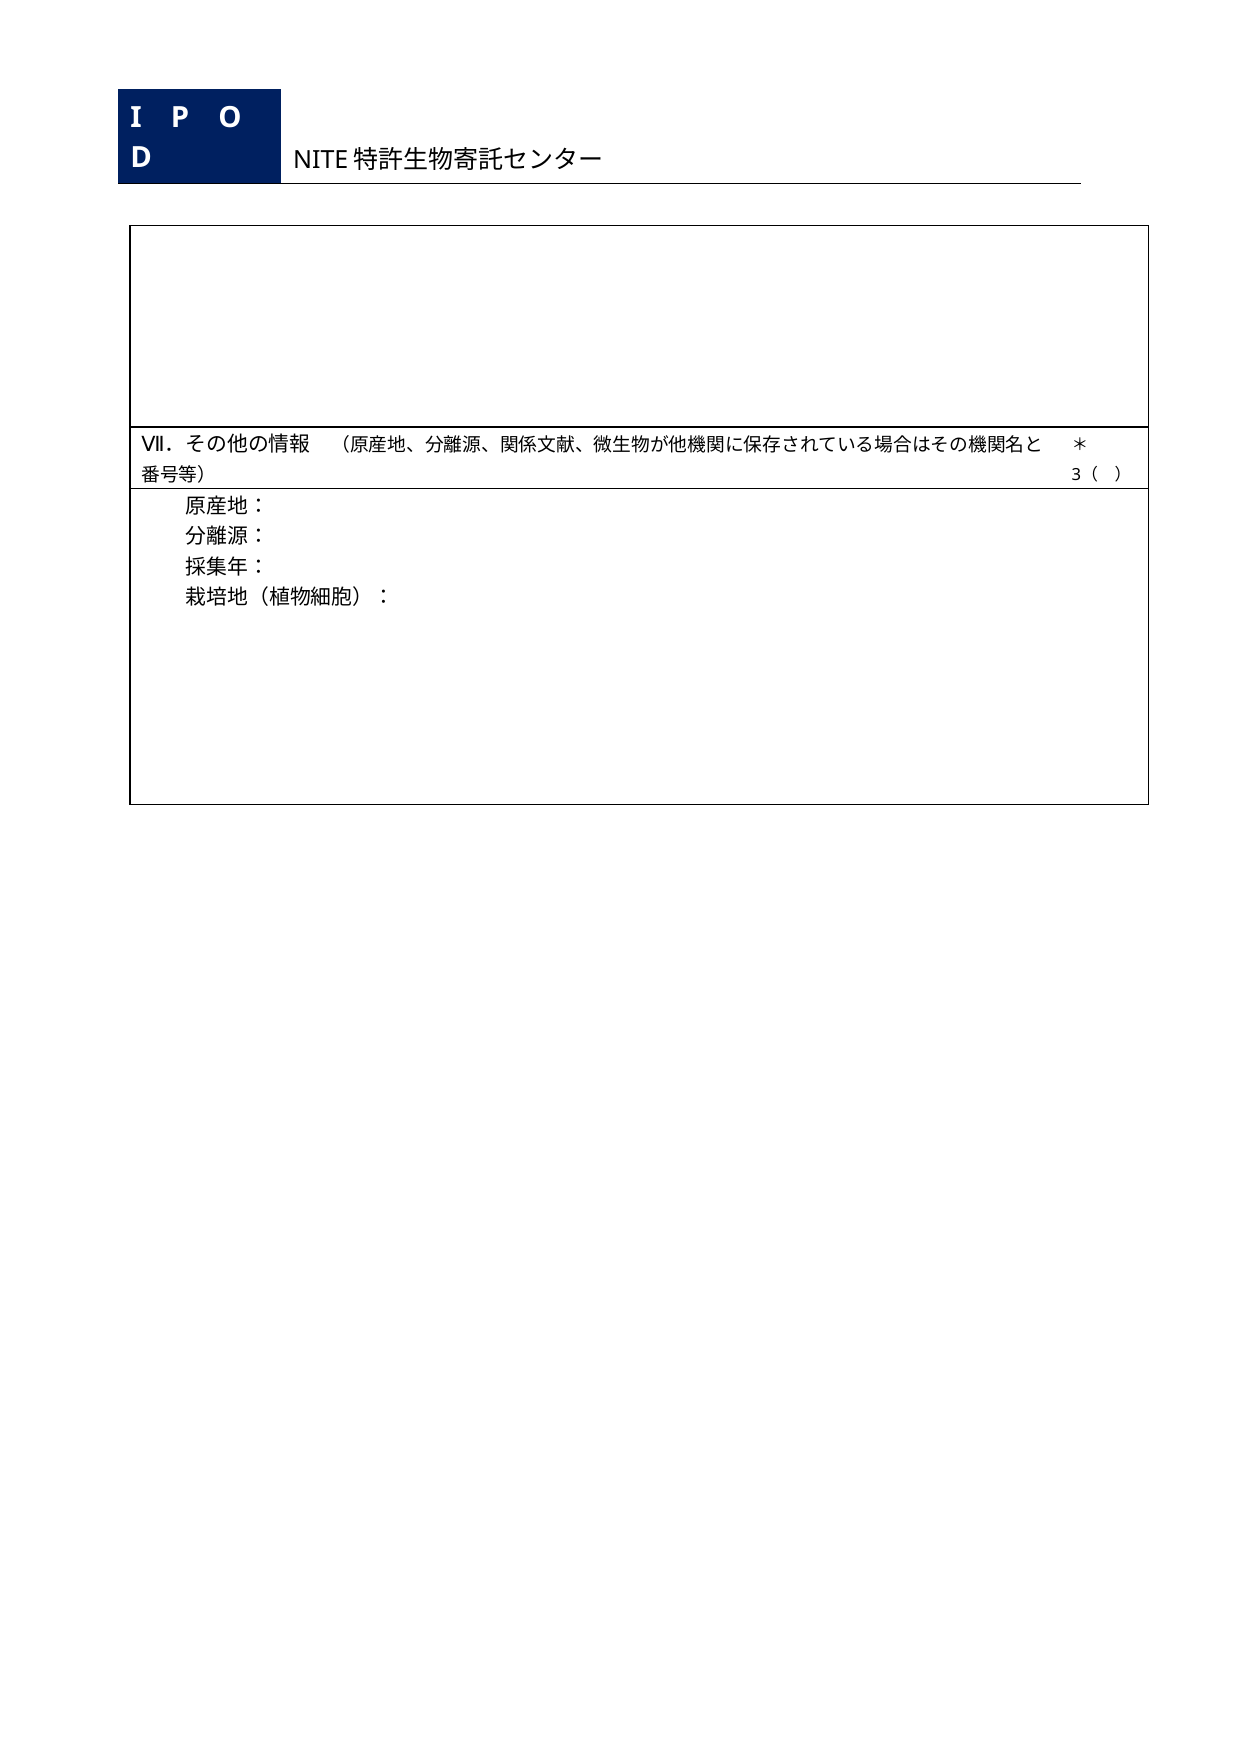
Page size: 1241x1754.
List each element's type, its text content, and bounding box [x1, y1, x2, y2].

table_cell [131, 489, 174, 804]
table_cell [174, 226, 1148, 426]
table_cell Ⅶ．その他の情報 （原産地、分離源、関係文献、微生物が他機関に保存されている場合はその機関名と番号等） [131, 428, 1060, 488]
table_cell 原産地： 分離源： 採集年： 栽培地（植物細胞）： [174, 489, 1148, 804]
table_cell [131, 226, 174, 426]
table_cell ＊3（ ） [1060, 428, 1148, 488]
